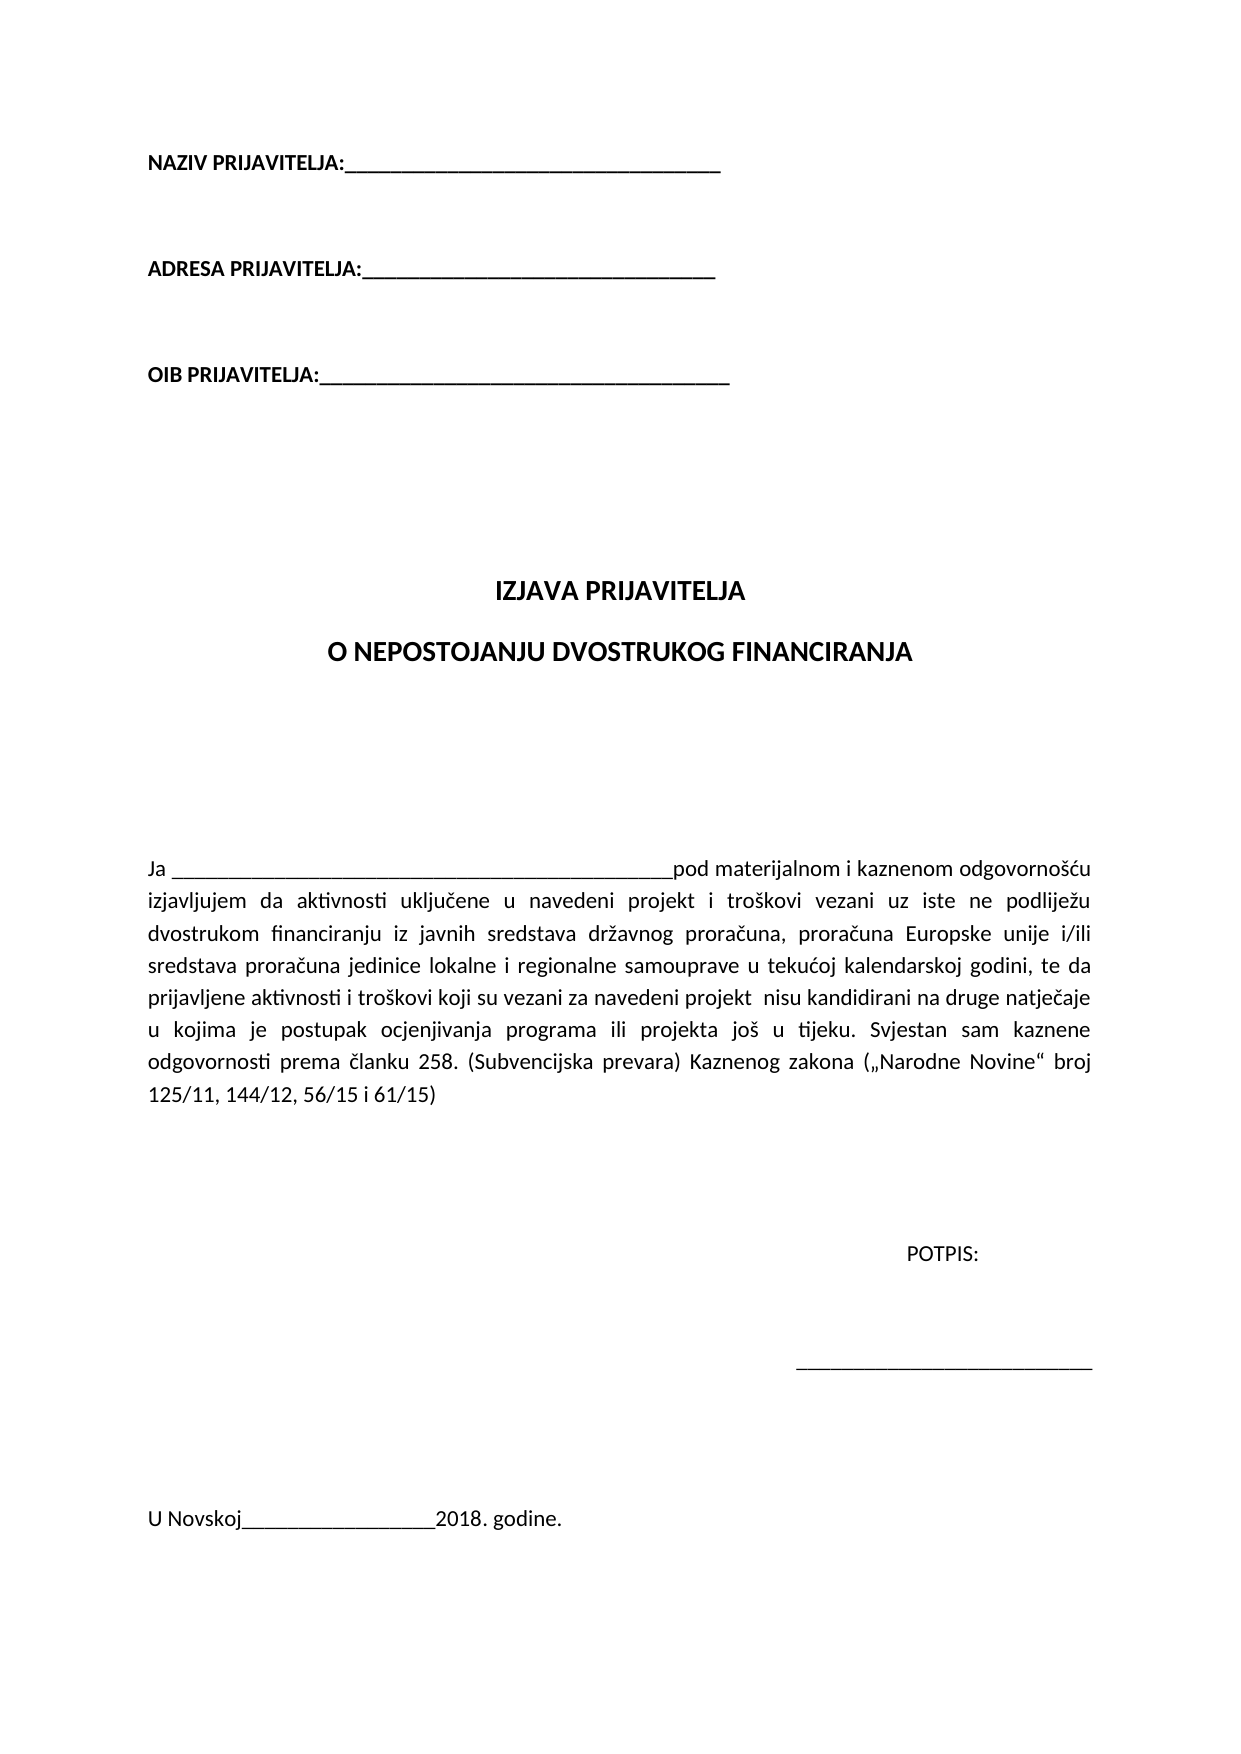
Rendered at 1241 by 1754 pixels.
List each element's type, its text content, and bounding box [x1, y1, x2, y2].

text OIB PRIJAVITELJA:____________________________________ [148, 360, 1093, 388]
text U Novskoj_________________2018. godine. [148, 1504, 1093, 1532]
text NAZIV PRIJAVITELJA:_________________________________ [148, 148, 1093, 176]
text IZJAVA PRIJAVITELJA [148, 572, 1093, 607]
text __________________________ [148, 1345, 1093, 1373]
text Ja ____________________________________________pod materijalnom i kaznenom odgovornošću izjavljujem da aktivnosti uključene u navedeni projekt i troškovi vezani uz iste ne podliježu dvostrukom financiranju iz javnih sredstava državnog proračuna, proračuna Europske unije i/ili sredstava proračuna jedinice lokalne i regionalne samouprave u tekućoj kalendarskoj godini, te da prijavljene aktivnosti i troškovi koji su vezani za navedeni projekt nisu kandidirani na druge natječaje u kojima je postupak ocjenjivanja programa ili projekta još u tijeku. Svjestan sam kaznene odgovornosti prema članku 258. (Subvencijska prevara) Kaznenog zakona („Narodne Novine“ broj 125/11, 144/12, 56/15 i 61/15) [148, 854, 1093, 1108]
text ADRESA PRIJAVITELJA:_______________________________ [148, 254, 1093, 282]
text POTPIS: [148, 1239, 1093, 1267]
text O NEPOSTOJANJU DVOSTRUKOG FINANCIRANJA [148, 633, 1093, 669]
